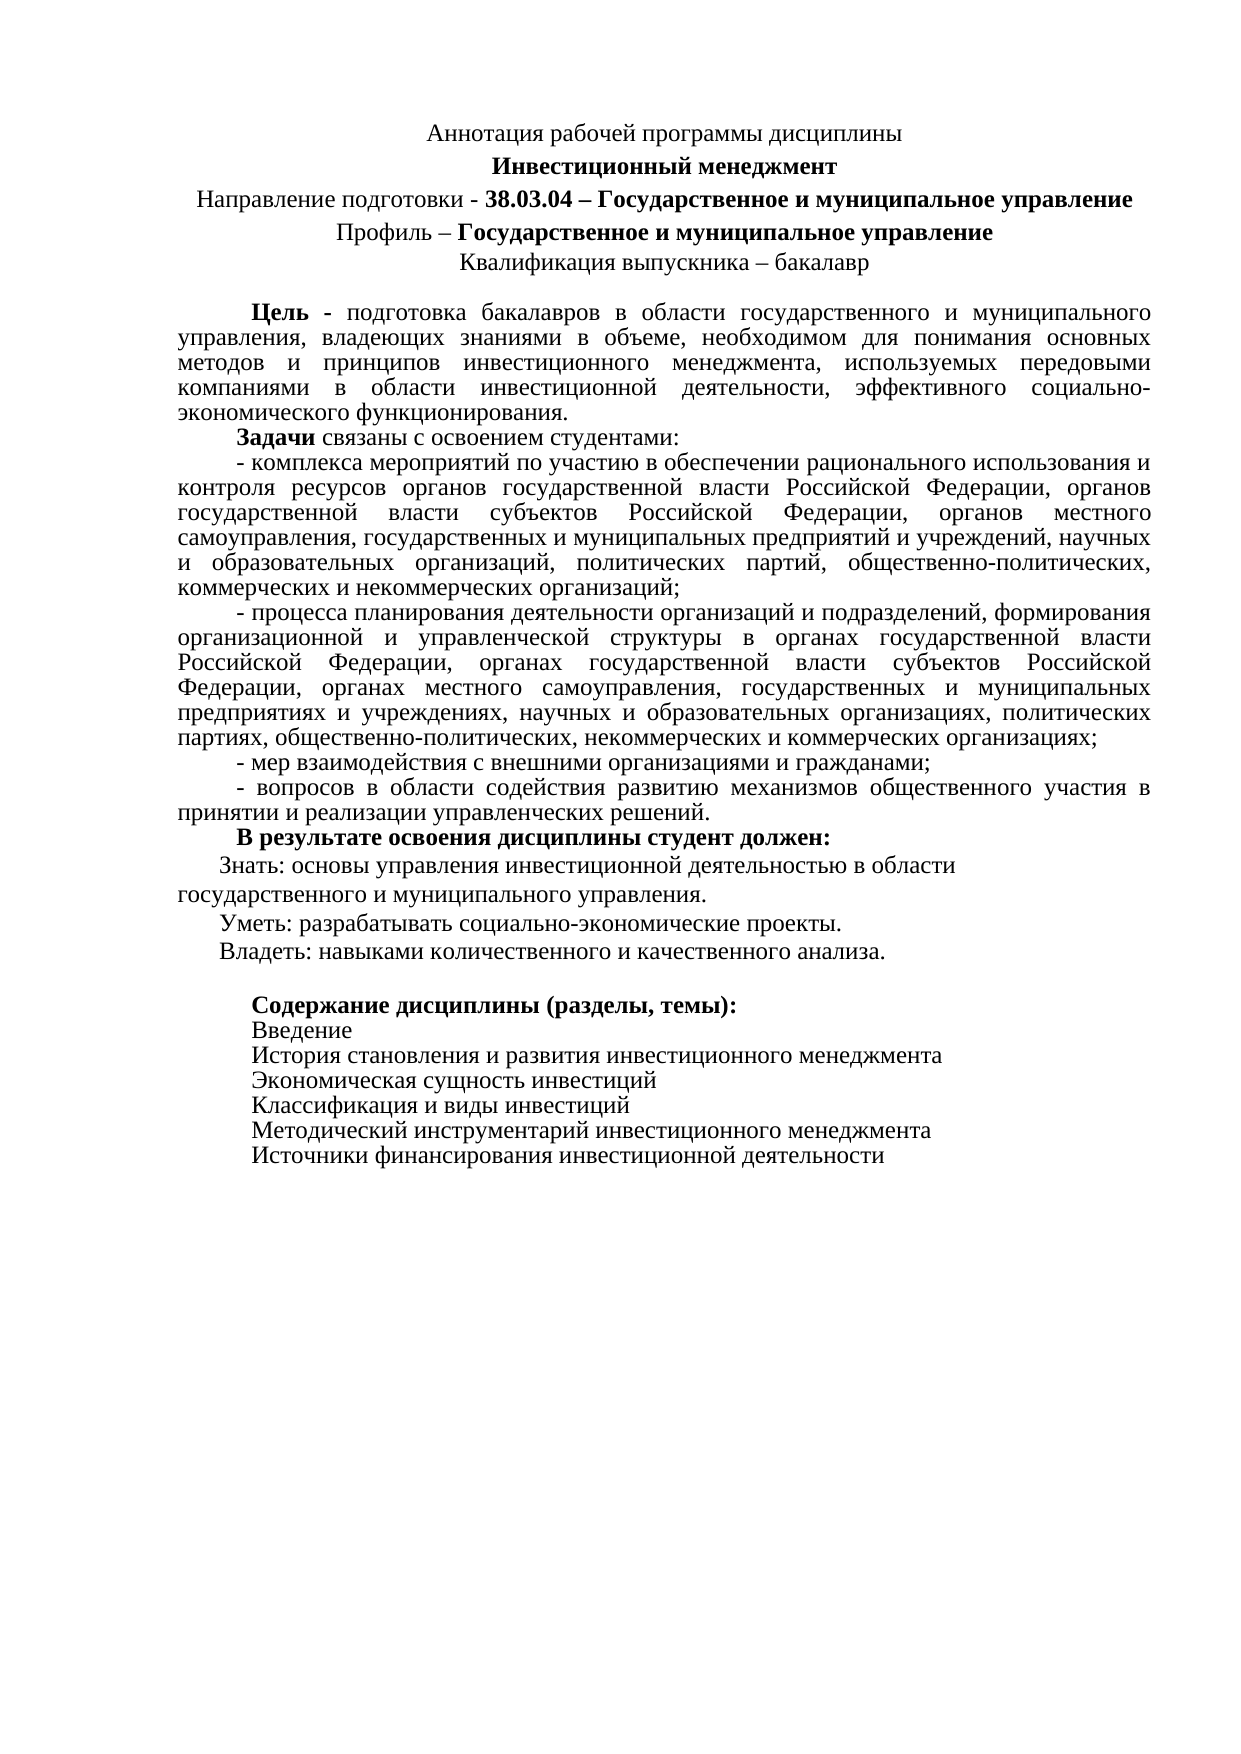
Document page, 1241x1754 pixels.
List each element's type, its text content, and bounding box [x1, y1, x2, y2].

text Задачи связаны с освоением студентами: [177, 425, 1152, 450]
text - комплекса мероприятий по участию в обеспечении рационального использования и контроля ресурсов органов государственной власти Российской Федерации, органов государственной власти субъектов Российской Федерации, органов местного самоуправления, государственных и муниципальных предприятий и учреждений, научных и образовательных организаций, политических партий, общественно-политических, коммерческих и некоммерческих организаций; [177, 450, 1152, 600]
text - процесса планирования деятельности организаций и подразделений, формирования организационной и управленческой структуры в органах государственной власти Российской Федерации, органах государственной власти субъектов Российской Федерации, органах местного самоуправления, государственных и муниципальных предприятиях и учреждениях, научных и образовательных организациях, политических партиях, общественно-политических, некоммерческих и коммерческих организациях; [177, 600, 1152, 750]
text Инвестиционный менеджмент [177, 151, 1152, 180]
text Владеть: навыками количественного и качественного анализа. [177, 936, 1152, 965]
text Аннотация рабочей программы дисциплины [177, 118, 1152, 147]
text Профиль – Государственное и муниципальное управление [177, 217, 1152, 246]
text Источники финансирования инвестиционной деятельности [177, 1144, 1152, 1169]
text Введение [177, 1019, 1152, 1044]
text История становления и развития инвестиционного менеджмента [177, 1044, 1152, 1069]
text Направление подготовки - 38.03.04 – Государственное и муниципальное управление [177, 184, 1152, 213]
text Цель - подготовка бакалавров в области государственного и муниципального управления, владеющих знаниями в объеме, необходимом для понимания основных методов и принципов инвестиционного менеджмента, используемых передовыми компаниями в области инвестиционной деятельности, эффективного социально-экономического функционирования. [177, 300, 1152, 425]
text Знать: основы управления инвестиционной деятельностью в области государственного и муниципального управления. [177, 850, 1152, 908]
text В результате освоения дисциплины студент должен: [177, 825, 1152, 850]
text - вопросов в области содействия развитию механизмов общественного участия в принятии и реализации управленческих решений. [177, 775, 1152, 825]
text Классификация и виды инвестиций [177, 1094, 1152, 1119]
text Методический инструментарий инвестиционного менеджмента [177, 1119, 1152, 1144]
text Уметь: разрабатывать социально-экономические проекты. [177, 908, 1152, 936]
text Экономическая сущность инвестиций [177, 1069, 1152, 1094]
text Содержание дисциплины (разделы, темы): [177, 994, 1152, 1019]
text Квалификация выпускника – бакалавр [177, 250, 1152, 275]
text - мер взаимодействия с внешними организациями и гражданами; [177, 750, 1152, 775]
